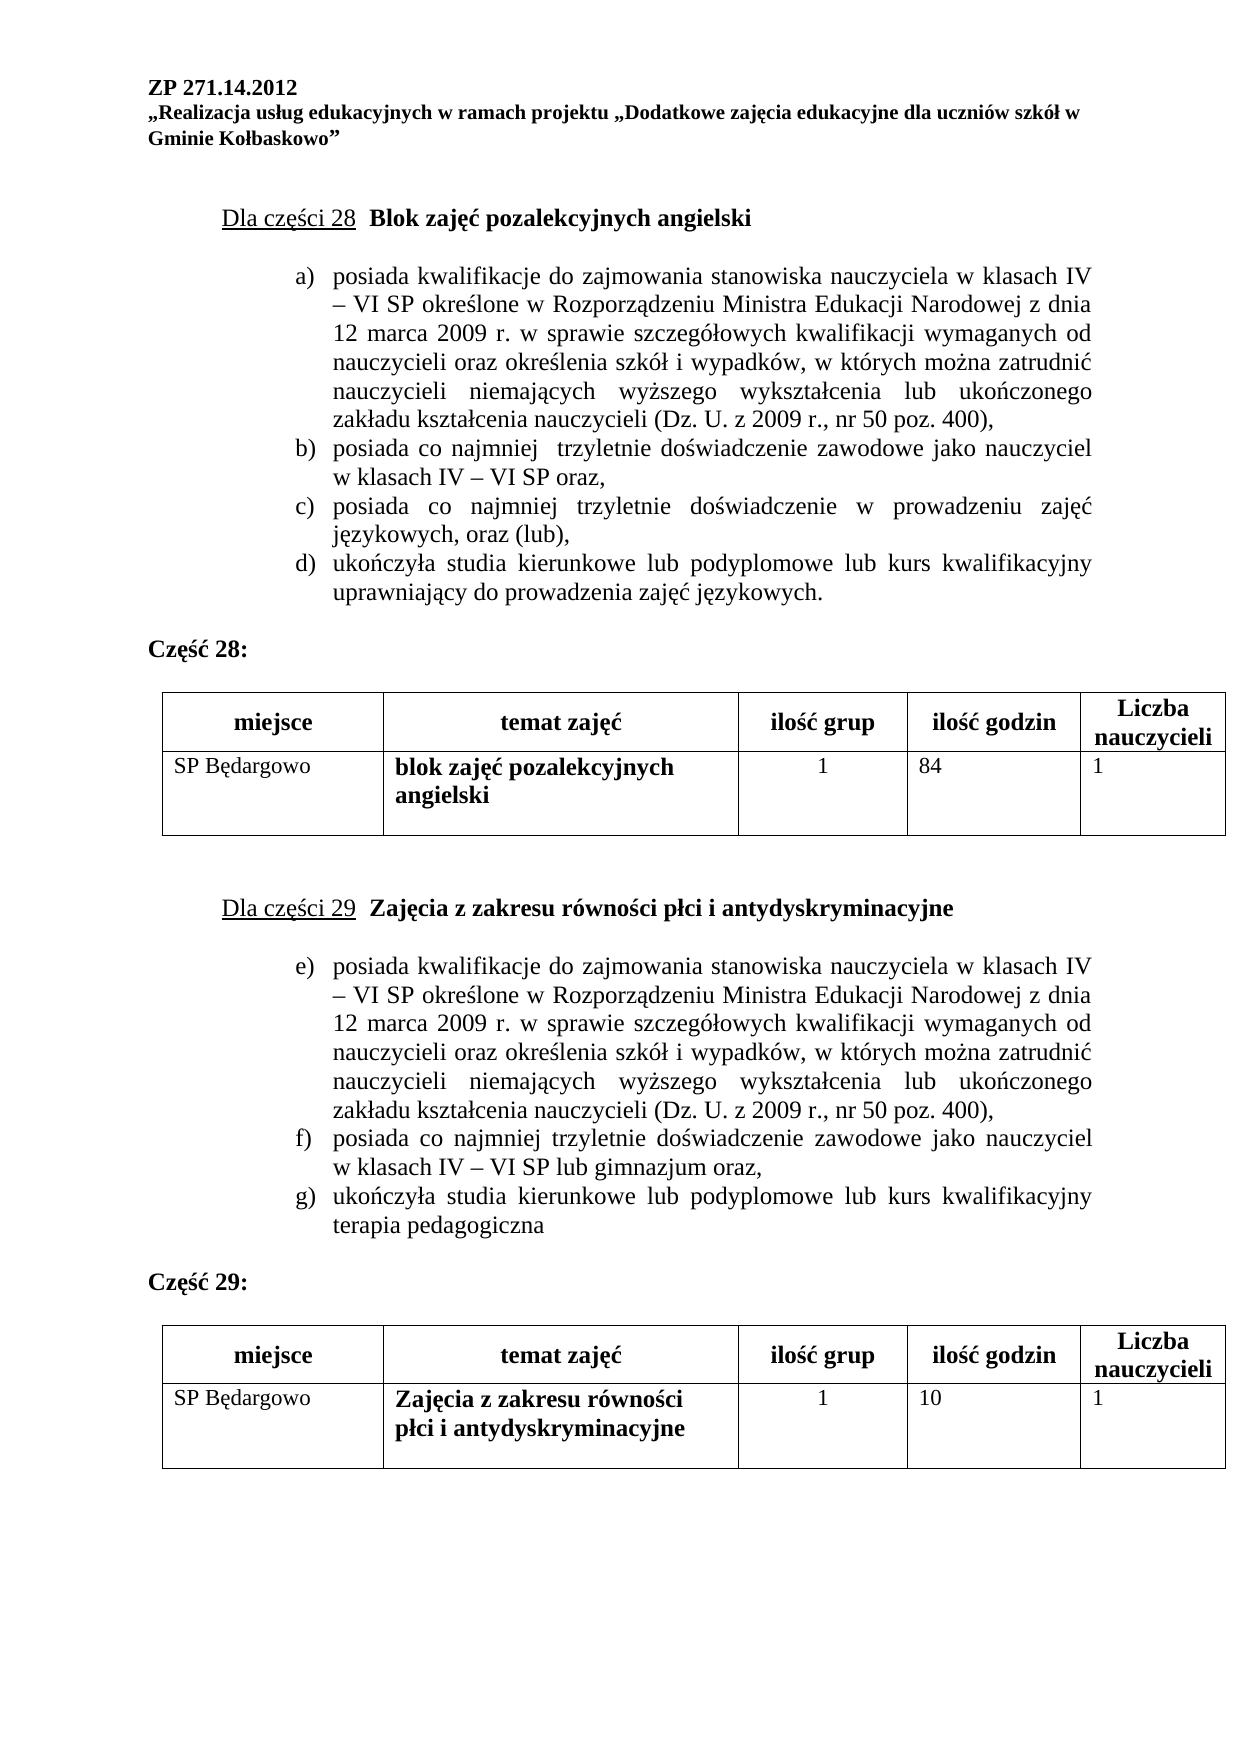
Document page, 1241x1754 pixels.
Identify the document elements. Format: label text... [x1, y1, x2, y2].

table_header temat zajęć [384, 1326, 738, 1383]
table_header ilość godzin [908, 1326, 1080, 1383]
list posiada kwalifikacje do zajmowania stanowiska nauczyciela w klasach IV – VI SP określone w Rozporządzeniu Ministra Edukacji Narodowej z dnia 12 marca 2009 r. w sprawie szczegółowych kwalifikacji wymaganych od nauczycieli oraz określenia szkół i wypadków, w których można zatrudnić nauczycieli niemających wyższego wykształcenia lub ukończonego zakładu kształcenia nauczycieli (Dz. U. z 2009 r., nr 50 poz. 400), [295, 951, 1093, 1123]
table_header miejsce [163, 693, 383, 751]
table_header miejsce [163, 1326, 383, 1383]
table_cell blok zajęć pozalekcyjnych angielski [384, 752, 738, 835]
table_cell 84 [908, 752, 1080, 835]
text Dla części 28 Blok zajęć pozalekcyjnych angielski [221, 203, 1093, 232]
table_cell 10 [908, 1384, 1080, 1467]
table_cell SP Będargowo [163, 752, 383, 835]
table_cell SP Będargowo [163, 1384, 383, 1467]
table_header ilość godzin [908, 693, 1080, 751]
text Dla części 29 Zajęcia z zakresu równości płci i antydyskryminacyjne [221, 893, 1093, 922]
table_header Liczba nauczycieli [1081, 1326, 1225, 1383]
table_header ilość grup [739, 1326, 907, 1383]
table_cell 1 [1081, 752, 1225, 835]
table_cell 1 [1081, 1384, 1225, 1467]
list posiada kwalifikacje do zajmowania stanowiska nauczyciela w klasach IV – VI SP określone w Rozporządzeniu Ministra Edukacji Narodowej z dnia 12 marca 2009 r. w sprawie szczegółowych kwalifikacji wymaganych od nauczycieli oraz określenia szkół i wypadków, w których można zatrudnić nauczycieli niemających wyższego wykształcenia lub ukończonego zakładu kształcenia nauczycieli (Dz. U. z 2009 r., nr 50 poz. 400), [295, 261, 1093, 433]
table_cell Zajęcia z zakresu równości płci i antydyskryminacyjne [384, 1384, 738, 1467]
list ukończyła studia kierunkowe lub podyplomowe lub kurs kwalifikacyjny terapia pedagogiczna [295, 1181, 1093, 1238]
list posiada co najmniej trzyletnie doświadczenie zawodowe jako nauczyciel w klasach IV – VI SP oraz, [295, 433, 1093, 491]
text Część 29: [148, 1267, 1093, 1296]
list posiada co najmniej trzyletnie doświadczenie zawodowe jako nauczyciel w klasach IV – VI SP lub gimnazjum oraz, [295, 1123, 1093, 1181]
text Część 28: [148, 634, 1093, 663]
table_header ilość grup [739, 693, 907, 751]
table_header temat zajęć [384, 693, 738, 751]
table_cell 1 [739, 1384, 907, 1467]
table_header Liczba nauczycieli [1081, 693, 1225, 751]
list posiada co najmniej trzyletnie doświadczenie w prowadzeniu zajęć językowych, oraz (lub), [295, 491, 1093, 548]
list ukończyła studia kierunkowe lub podyplomowe lub kurs kwalifikacyjny uprawniający do prowadzenia zajęć językowych. [295, 548, 1093, 606]
table_cell 1 [739, 752, 907, 835]
